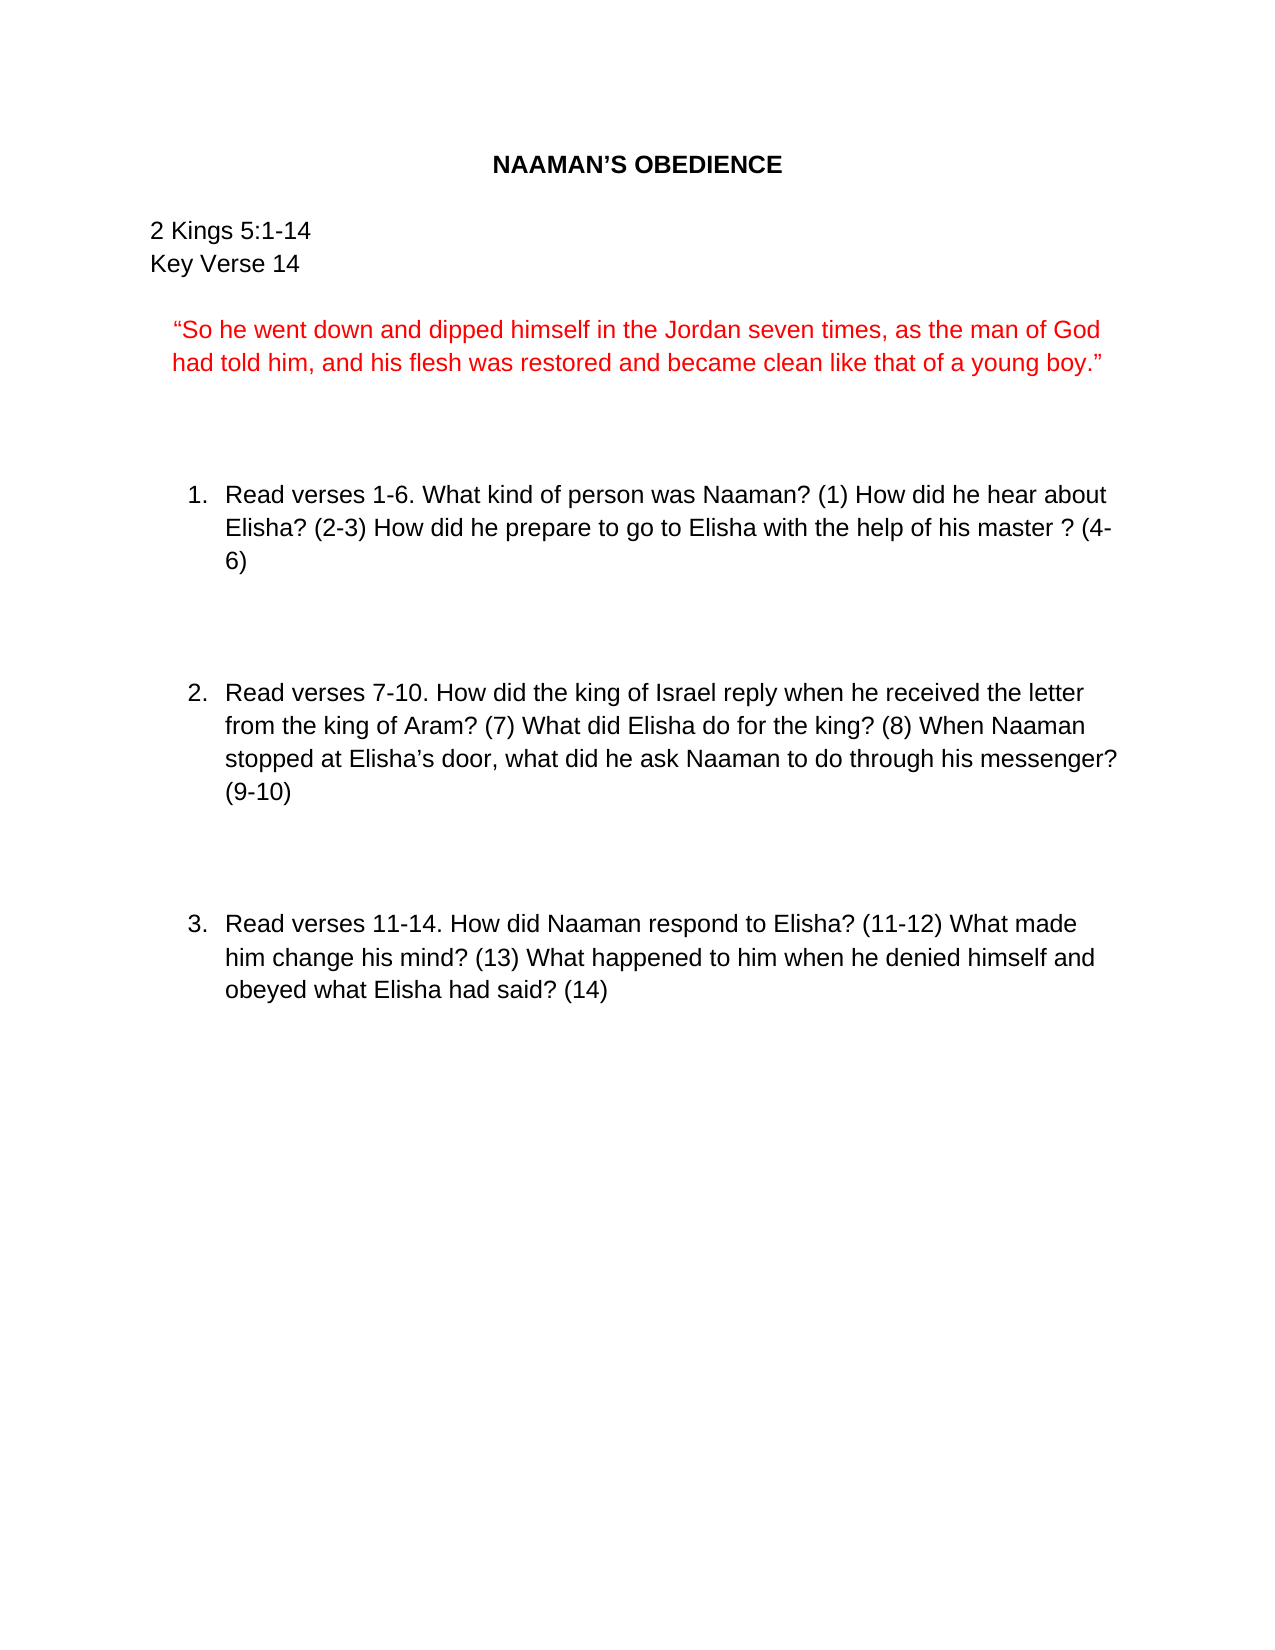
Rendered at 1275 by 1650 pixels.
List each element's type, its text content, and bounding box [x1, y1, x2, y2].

list Read verses 11-14. How did Naaman respond to Elisha? (11-12) What made him change his mind? (13) What happened to him when he denied himself and obeyed what Elisha had said? (14) [187, 909, 1125, 1004]
text Key Verse 14 [150, 249, 1125, 278]
text “So he went down and dipped himself in the Jordan seven times, as the man of God had told him, and his flesh was restored and became clean like that of a young boy.” [150, 315, 1125, 377]
list Read verses 7-10. How did the king of Israel reply when he received the letter from the king of Aram? (7) What did Elisha do for the king? (8) When Naaman stopped at Elisha’s door, what did he ask Naaman to do through his messenger? (9-10) [187, 678, 1125, 806]
text NAAMAN’S OBEDIENCE [150, 150, 1125, 179]
text 2 Kings 5:1-14 [150, 216, 1125, 245]
list Read verses 1-6. What kind of person was Naaman? (1) How did he hear about Elisha? (2-3) How did he prepare to go to Elisha with the help of his master ? (4-6) [187, 480, 1125, 575]
